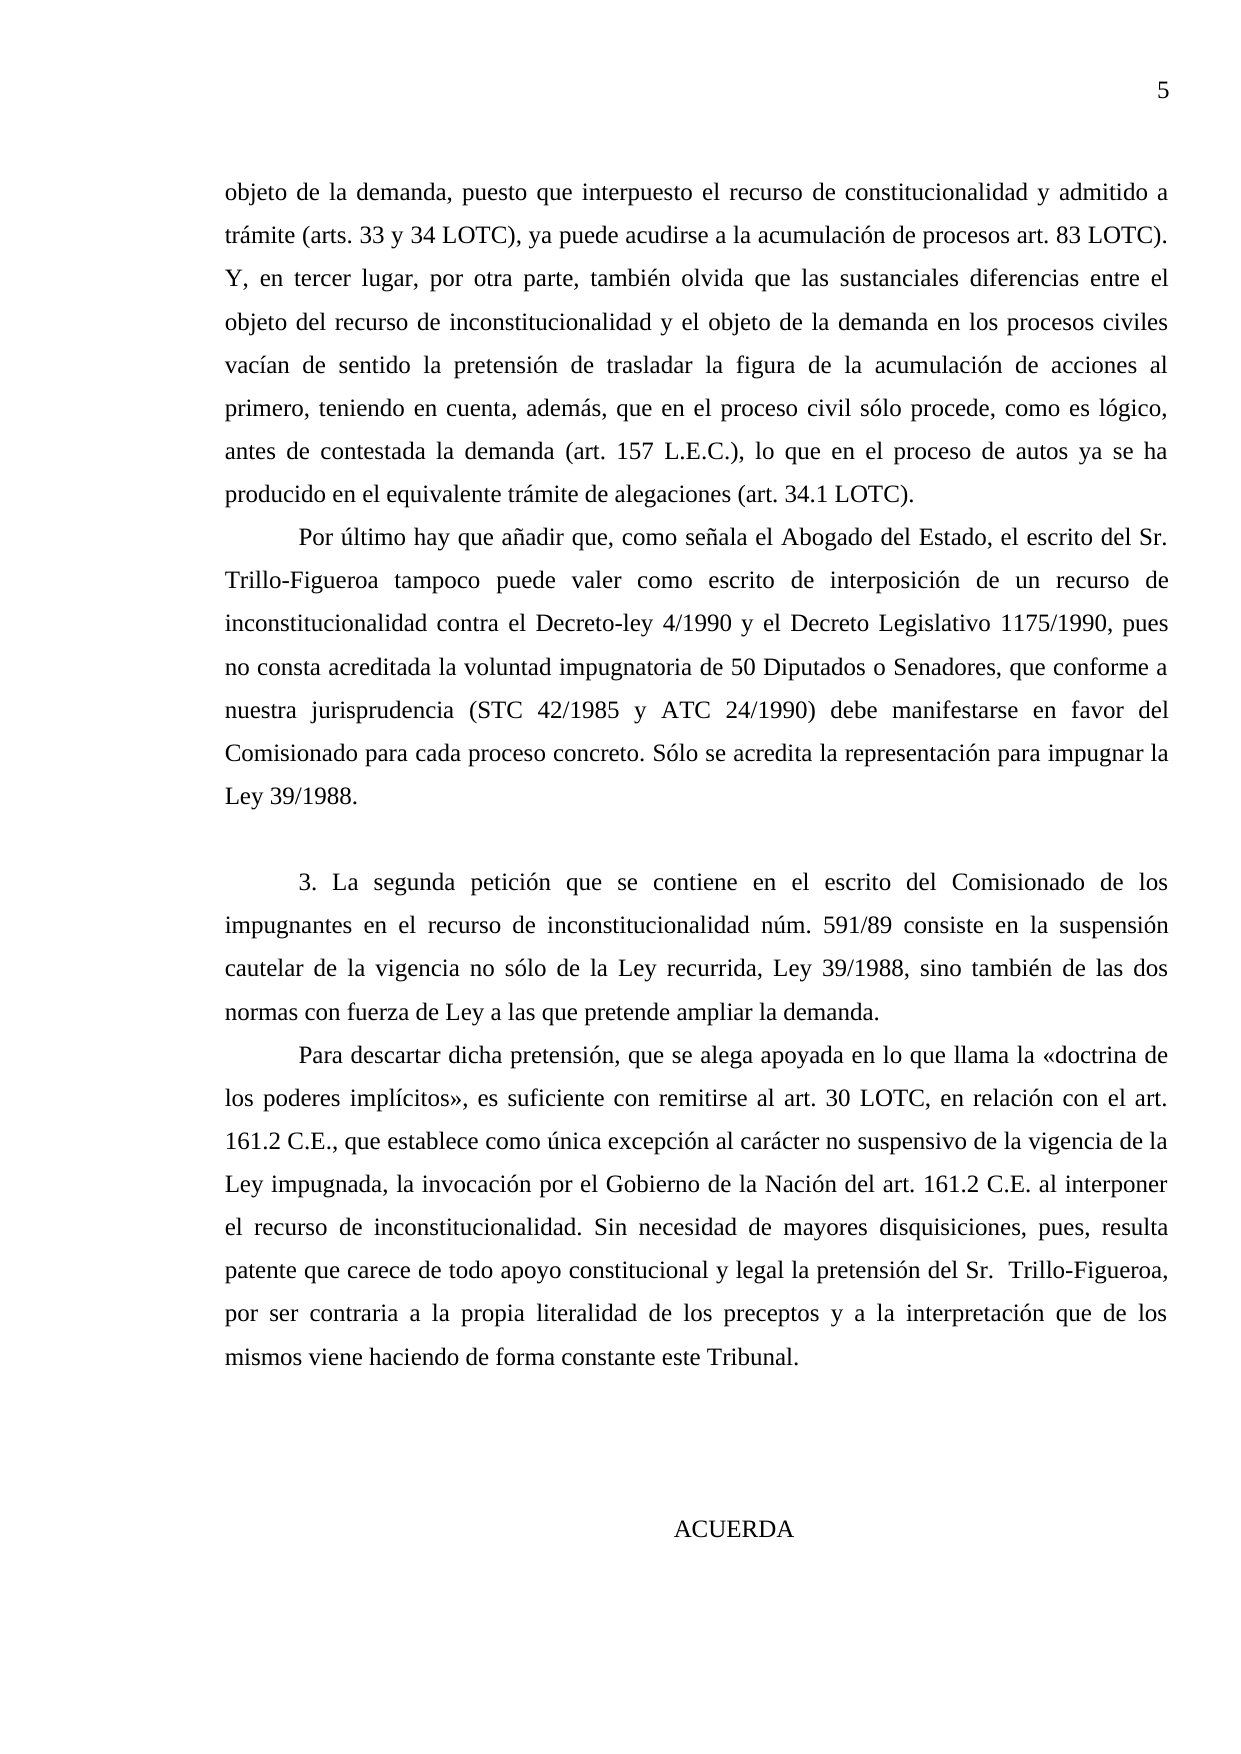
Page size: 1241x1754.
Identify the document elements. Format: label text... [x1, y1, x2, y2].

text Para descartar dicha pretensión, que se alega apoyada en lo que llama la «doctrina de los poderes implícitos», es suficiente con remitirse al art. 30 LOTC, en relación con el art. 161.2 C.E., que establece como única excepción al carácter no suspensivo de la vigencia de la Ley impugnada, la invocación por el Gobierno de la Nación del art. 161.2 C.E. al interponer el recurso de inconstitucionalidad. Sin necesidad de mayores disquisiciones, pues, resulta patente que carece de todo apoyo constitucional y legal la pretensión del Sr. Trillo-Figueroa, por ser contraria a la propia literalidad de los preceptos y a la interpretación que de los mismos viene haciendo de forma constante este Tribunal. [224, 1040, 1169, 1370]
text 3. La segunda petición que se contiene en el escrito del Comisionado de los impugnantes en el recurso de inconstitucionalidad núm. 591/89 consiste en la suspensión cautelar de la vigencia no sólo de la Ley recurrida, Ley 39/1988, sino también de las dos normas con fuerza de Ley a las que pretende ampliar la demanda. [224, 867, 1169, 1025]
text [224, 177, 1169, 508]
text ACUERDA [224, 1514, 1169, 1543]
text Por último hay que añadir que, como señala el Abogado del Estado, el escrito del Sr. Trillo-Figueroa tampoco puede valer como escrito de interposición de un recurso de inconstitucionalidad contra el Decreto-ley 4/1990 y el Decreto Legislativo 1175/1990, pues no consta acreditada la voluntad impugnatoria de 50 Diputados o Senadores, que conforme a nuestra jurisprudencia (STC 42/1985 y ATC 24/1990) debe manifestarse en favor del Comisionado para cada proceso concreto. Sólo se acredita la representación para impugnar la Ley 39/1988. [224, 522, 1169, 810]
